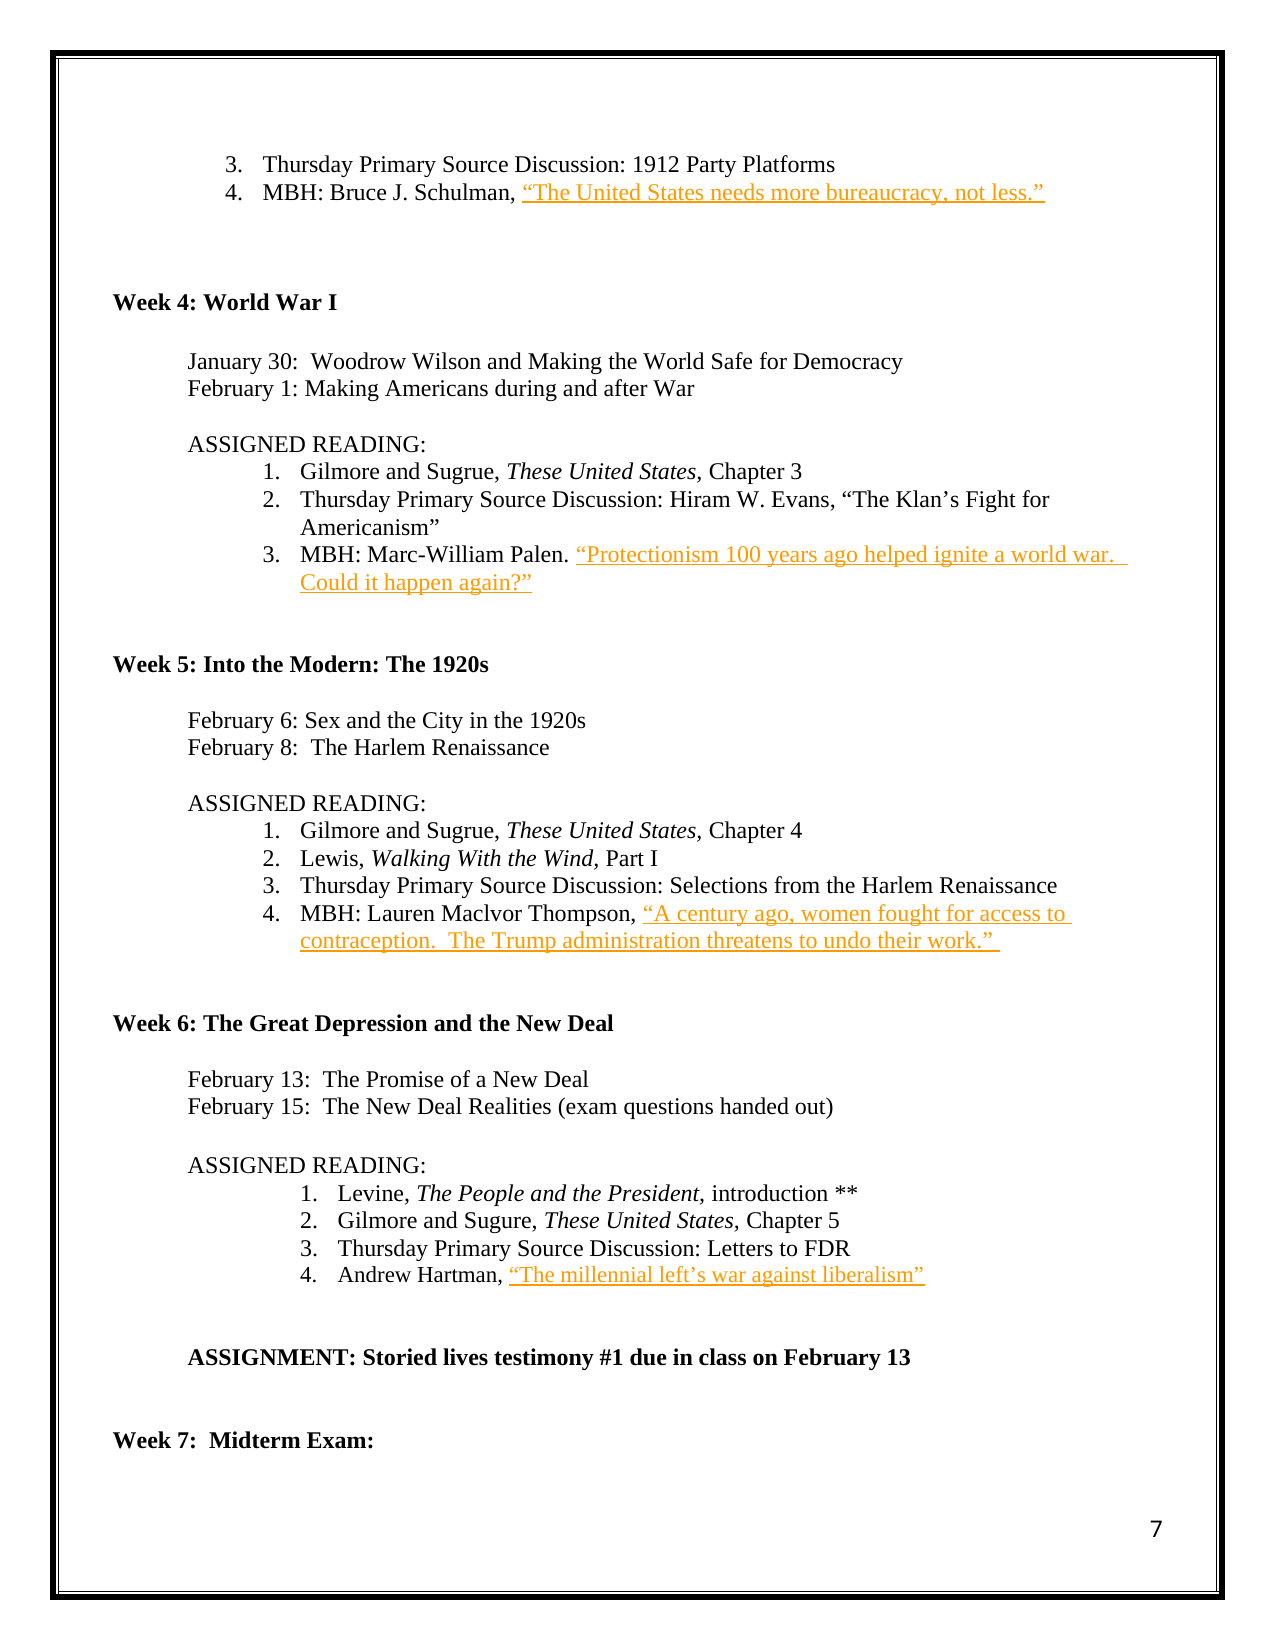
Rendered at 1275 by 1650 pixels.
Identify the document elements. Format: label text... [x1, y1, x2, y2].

list Lewis, Walking With the Wind, Part I [262, 844, 1162, 871]
text February 1: Making Americans during and after War [112, 374, 1162, 402]
list Gilmore and Sugrue, These United States, Chapter 3 [262, 457, 1162, 485]
text February 13: The Promise of a New Deal [112, 1064, 1162, 1092]
text ASSIGNMENT: Storied lives testimony #1 due in class on February 13 [187, 1343, 1162, 1371]
text ASSIGNED READING: [112, 430, 1162, 457]
text ASSIGNED READING: [112, 1151, 1162, 1179]
list Thursday Primary Source Discussion: Selections from the Harlem Renaissance [262, 871, 1162, 899]
list Gilmore and Sugure, These United States, Chapter 5 [300, 1206, 1162, 1234]
list Levine, The People and the President, introduction ** [300, 1179, 1162, 1206]
text ASSIGNED READING: [112, 788, 1162, 816]
text January 30: Woodrow Wilson and Making the World Safe for Democracy [112, 347, 1162, 374]
text February 15: The New Deal Realities (exam questions handed out) [112, 1092, 1162, 1120]
list Gilmore and Sugrue, These United States, Chapter 4 [262, 816, 1162, 844]
list Andrew Hartman, “The millennial left’s war against liberalism” [300, 1261, 1162, 1288]
text Week 6: The Great Depression and the New Deal [112, 1009, 1162, 1037]
text Week 5: Into the Modern: The 1920s [112, 651, 1162, 678]
list Thursday Primary Source Discussion: Hiram W. Evans, “The Klan’s Fight for Americanism” [262, 485, 1162, 540]
text Week 4: World War I [112, 288, 1162, 316]
text February 8: The Harlem Renaissance [112, 733, 1162, 761]
list Thursday Primary Source Discussion: Letters to FDR [300, 1234, 1162, 1261]
list MBH: Lauren Maclvor Thompson, “A century ago, women fought for access to contraception. The Trump administration threatens to undo their work.” [262, 899, 1162, 954]
list MBH: Bruce J. Schulman, “The United States needs more bureaucracy, not less.” [225, 178, 1162, 205]
text February 6: Sex and the City in the 1920s [112, 706, 1162, 733]
list Thursday Primary Source Discussion: 1912 Party Platforms [225, 150, 1162, 178]
text Week 7: Midterm Exam: [112, 1426, 1162, 1453]
list MBH: Marc-William Palen. “Protectionism 100 years ago helped ignite a world war. Could it happen again?” [262, 540, 1162, 595]
